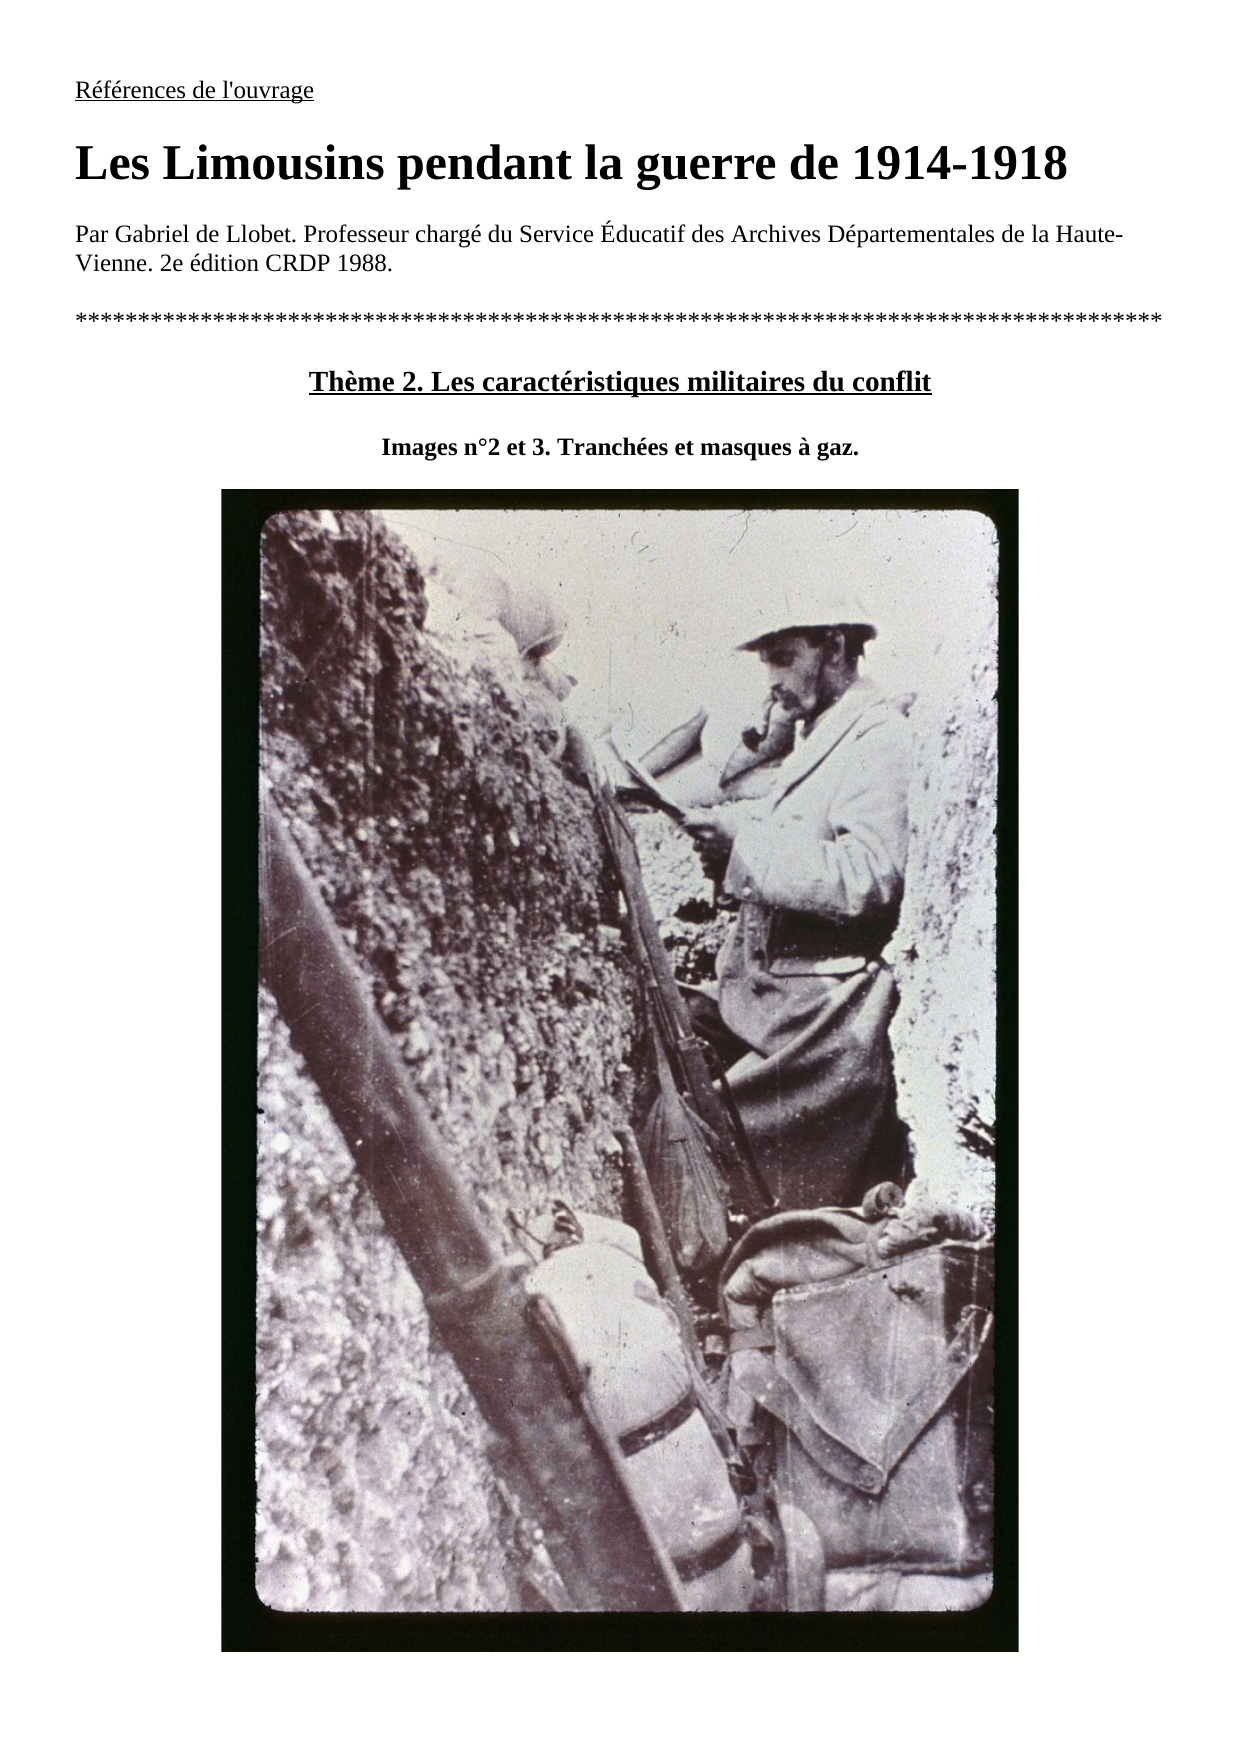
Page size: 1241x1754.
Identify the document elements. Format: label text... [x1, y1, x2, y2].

text *************************************************************************************** [75, 306, 1165, 335]
text Les Limousins pendant la guerre de 1914-1918 [75, 133, 1165, 190]
text Références de l'ouvrage [75, 75, 1165, 104]
picture [221, 489, 1019, 1652]
text Images n°2 et 3. Tranchées et masques à gaz. [75, 432, 1165, 461]
subtitle Thème 2. Les caractéristiques militaires du conflit [75, 364, 1165, 398]
text Par Gabriel de Llobet. Professeur chargé du Service Éducatif des Archives Départementales de la Haute-Vienne. 2e édition CRDP 1988. [75, 219, 1165, 277]
